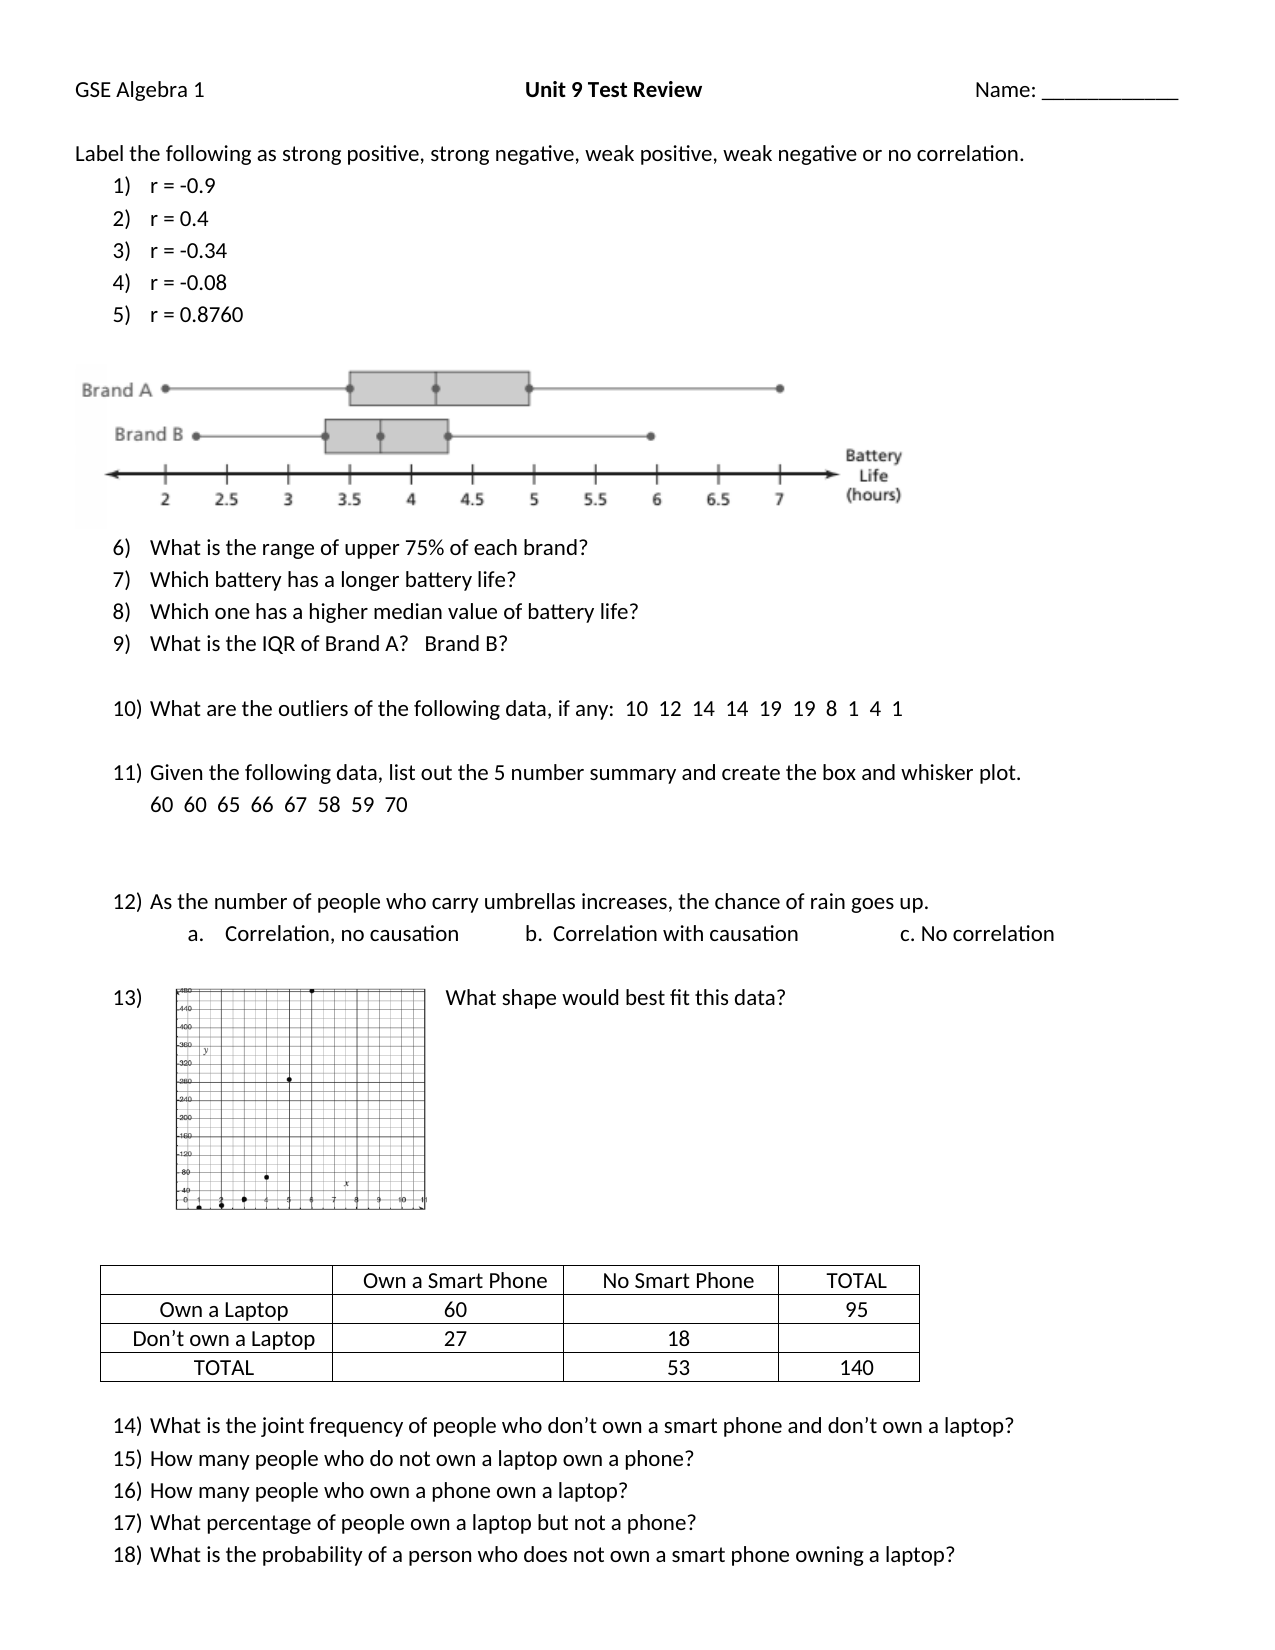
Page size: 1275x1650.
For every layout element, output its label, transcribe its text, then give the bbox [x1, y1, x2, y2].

table_cell Don’t own a Laptop [101, 1324, 332, 1352]
table_header TOTAL [779, 1266, 919, 1294]
list Which one has a higher median value of battery life? [112, 597, 1200, 625]
table_cell 95 [779, 1295, 919, 1323]
list r = 0.8760 [112, 300, 1200, 328]
list What shape would best fit this data? [112, 983, 1200, 1012]
list How many people who own a phone own a laptop? [112, 1476, 1200, 1504]
table_cell [333, 1353, 563, 1381]
text Label the following as strong positive, strong negative, weak positive, weak negative or no correlation. [75, 139, 1200, 167]
list What are the outliers of the following data, if any: 10 12 14 14 19 19 8 1 4 1 [112, 694, 1200, 722]
table_header [101, 1266, 332, 1294]
list Which battery has a longer battery life? [112, 565, 1200, 593]
list What is the IQR of Brand A? Brand B? [112, 629, 1200, 657]
table_header Own a Smart Phone [333, 1266, 563, 1294]
table_cell [564, 1295, 778, 1323]
list Given the following data, list out the 5 number summary and create the box and whisker plot. [112, 758, 1200, 786]
table_header No Smart Phone [564, 1266, 778, 1294]
list What is the range of upper 75% of each brand? [112, 533, 1200, 561]
list What percentage of people own a laptop but not a phone? [112, 1508, 1200, 1536]
list As the number of people who carry umbrellas increases, the chance of rain goes up. [112, 887, 1200, 915]
list r = -0.08 [112, 268, 1200, 296]
table_cell TOTAL [101, 1353, 332, 1381]
list r = -0.9 [112, 172, 1200, 199]
text GSE Algebra 1 Unit 9 Test Review Name: ____________ [75, 75, 1200, 103]
table_cell Own a Laptop [101, 1295, 332, 1323]
list Correlation, no causation b. Correlation with causation c. No correlation [187, 919, 1200, 947]
list What is the joint frequency of people who don’t own a smart phone and don’t own a laptop? [112, 1411, 1200, 1439]
table_cell 60 [333, 1295, 563, 1323]
table_cell [779, 1324, 919, 1352]
table_cell 53 [564, 1353, 778, 1381]
table_cell 140 [779, 1353, 919, 1381]
list How many people who do not own a laptop own a phone? [112, 1444, 1200, 1472]
list What is the probability of a person who does not own a smart phone owning a laptop? [112, 1540, 1200, 1568]
table_cell 27 [333, 1324, 563, 1352]
list r = 0.4 [112, 204, 1200, 232]
table_cell 18 [564, 1324, 778, 1352]
list r = -0.34 [112, 236, 1200, 264]
text 60 60 65 66 67 58 59 70 [150, 790, 1200, 818]
